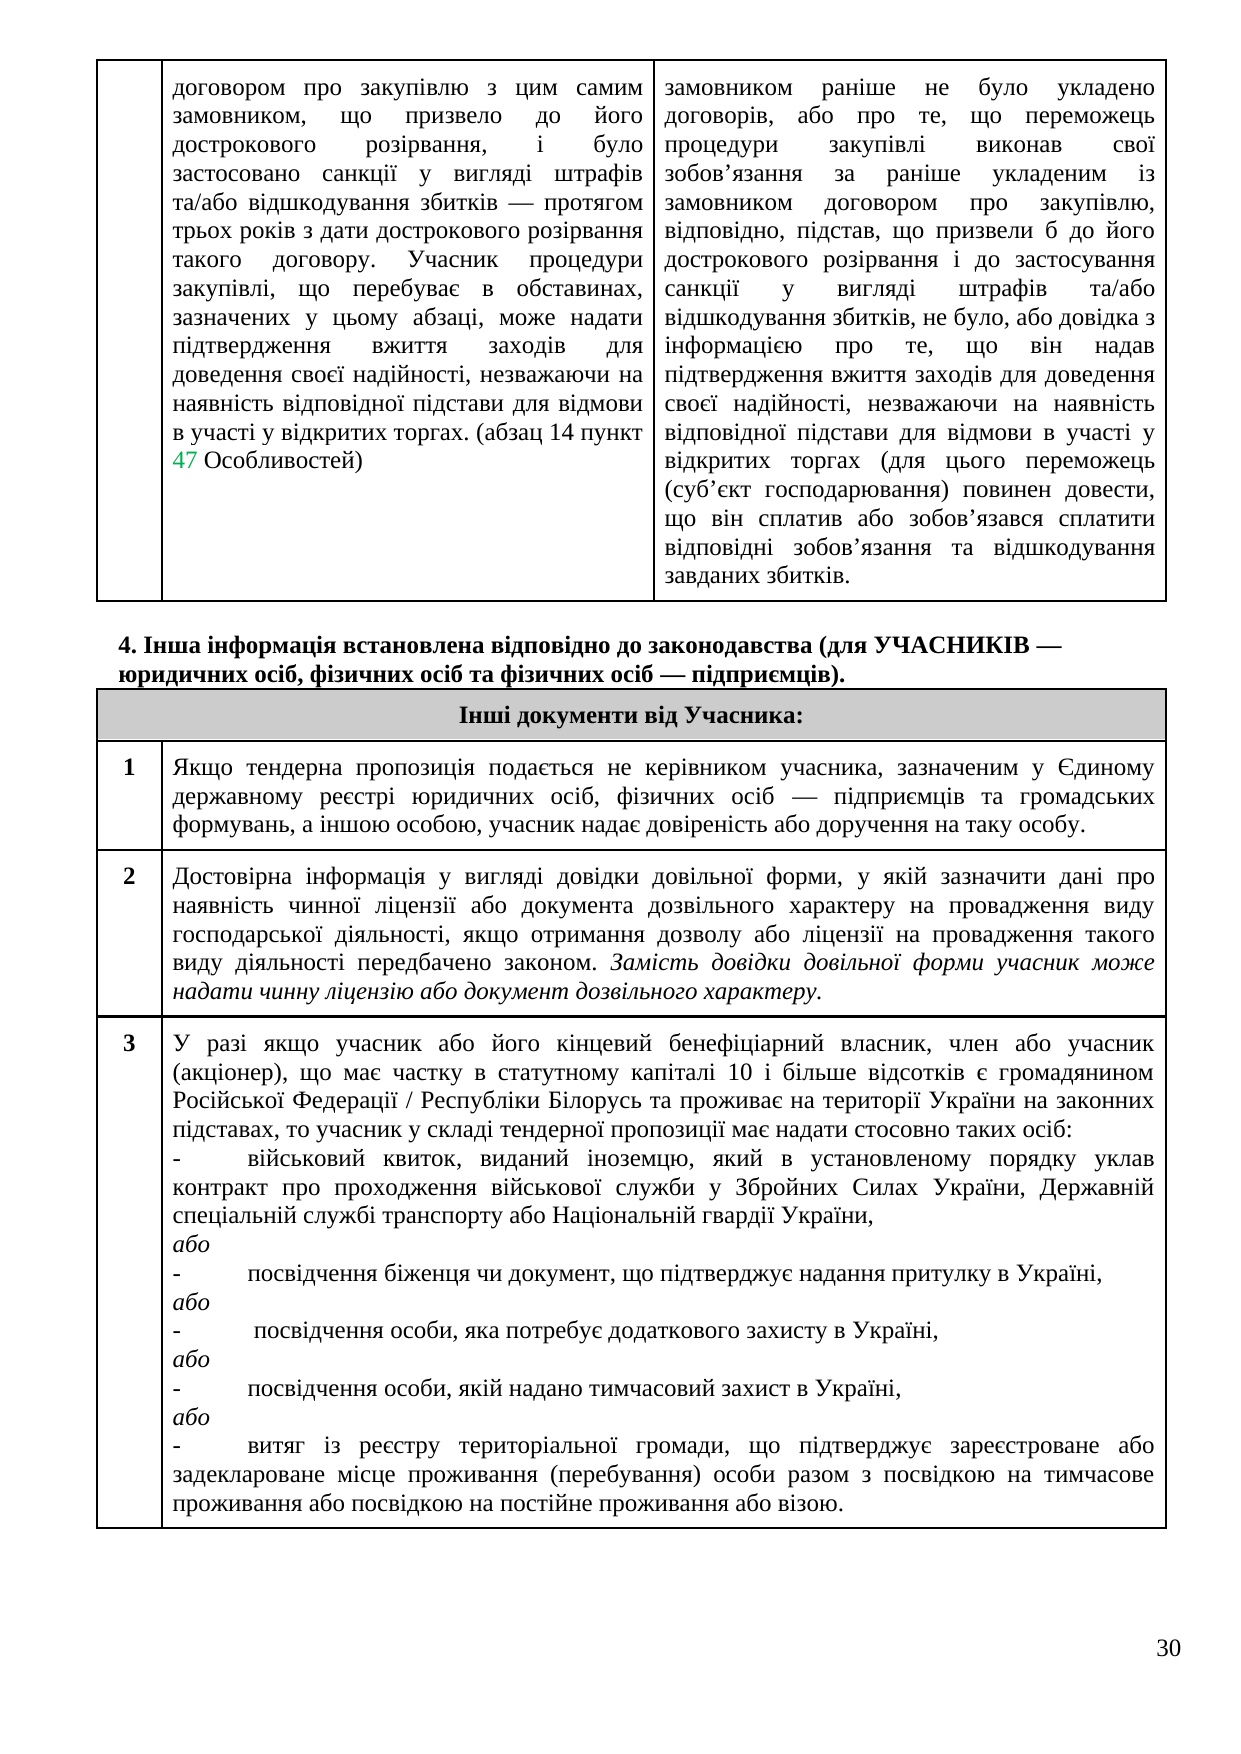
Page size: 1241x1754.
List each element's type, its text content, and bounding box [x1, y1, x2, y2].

table_header Інші документи від Учасника: [98, 690, 1165, 739]
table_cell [163, 61, 653, 599]
text 4. Інша інформація встановлена відповідно до законодавства (для УЧАСНИКІВ — юридичних осіб, фізичних осіб та фізичних осіб — підприємців). [118, 630, 1181, 688]
table_cell 4 [98, 61, 161, 599]
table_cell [655, 61, 1165, 599]
table_cell Якщо тендерна пропозиція подається не керівником учасника, зазначеним у Єдиному державному реєстрі юридичних осіб, фізичних осіб — підприємців та громадських формувань, а іншою особою, учасник надає довіреність або доручення на таку особу. [163, 742, 1165, 849]
table_cell 3 [98, 1018, 161, 1527]
table_cell 2 [98, 851, 161, 1015]
table_cell Достовірна інформація у вигляді довідки довільної форми, у якій зазначити дані про наявність чинної ліцензії або документа дозвільного характеру на провадження виду господарської діяльності, якщо отримання дозволу або ліцензії на провадження такого виду діяльності передбачено законом. Замість довідки довільної форми учасник може надати чинну ліцензію або документ дозвільного характеру. [163, 851, 1165, 1015]
table_cell 1 [98, 742, 161, 849]
table_cell У разі якщо учасник або його кінцевий бенефіціарний власник, член або учасник (акціонер), що має частку в статутному капіталі 10 і більше відсотків є громадянином Російської Федерації / Республіки Білорусь та проживає на території України на законних підставах, то учасник у складі тендерної пропозиції має надати стосовно таких осіб: військовий квиток, виданий іноземцю, який в установленому порядку уклав контракт про проходження військової служби у Збройних Силах України, Державній спеціальній службі транспорту або Національній гвардії України, або посвідчення біженця чи документ, що підтверджує надання притулку в Україні, або посвідчення особи, яка потребує додаткового захисту в Україні, або посвідчення особи, якій надано тимчасовий захист в Україні, або витяг із реєстру територіальної громади, що підтверджує зареєстроване або задеклароване місце проживання (перебування) особи разом з посвідкою на тимчасове проживання або посвідкою на постійне проживання або візою. [163, 1018, 1165, 1527]
